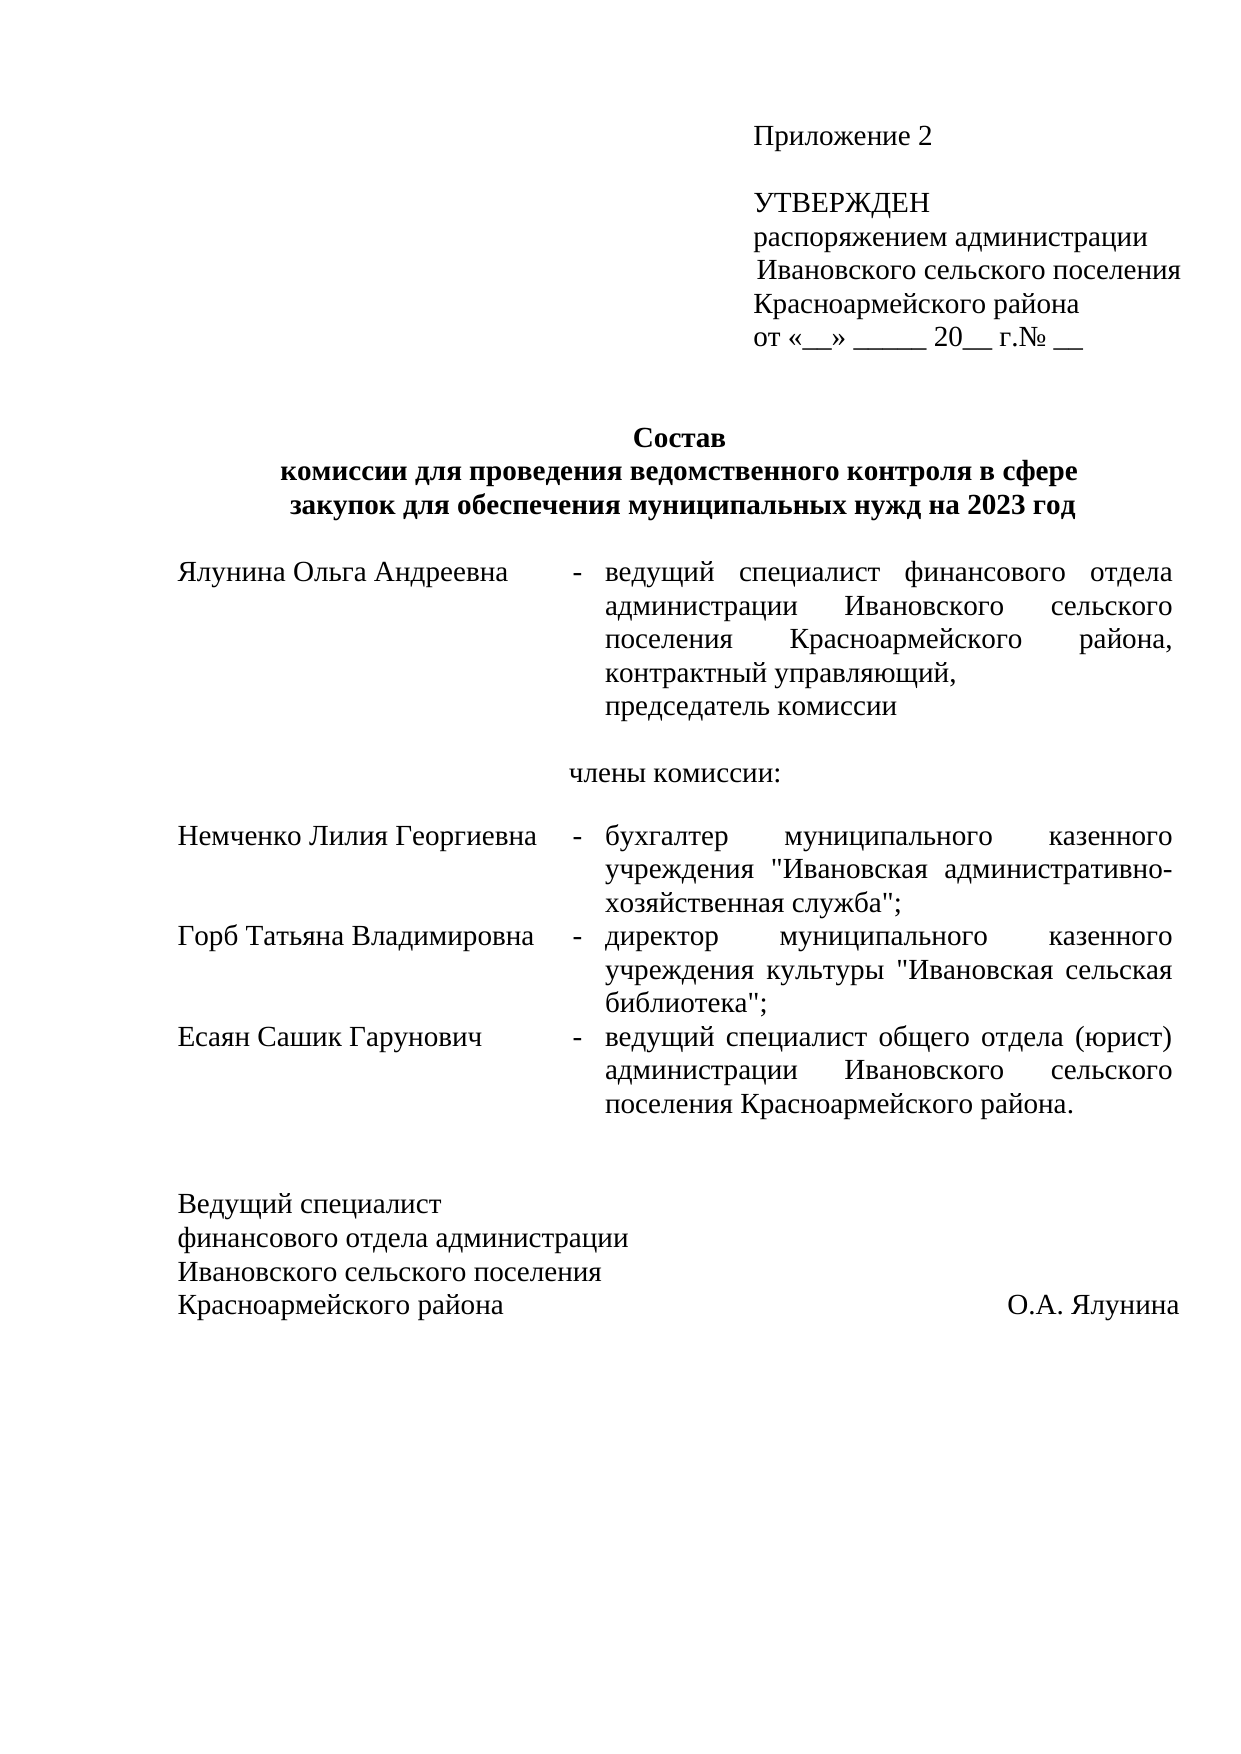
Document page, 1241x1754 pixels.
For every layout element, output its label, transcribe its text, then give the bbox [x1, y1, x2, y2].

table_cell ведущий специалист общего отдела (юрист) администрации Ивановского сельского поселения Красноармейского района. [594, 1019, 1184, 1119]
text распоряжением администрации [753, 219, 1181, 252]
text Ивановского сельского поселения [753, 252, 1181, 286]
table_cell - [561, 1019, 593, 1119]
text от «__» _____ 20__ г.№ __ [753, 319, 1181, 353]
table_cell бухгалтер муниципального казенного учреждения "Ивановская административно-хозяйственная служба"; [594, 818, 1184, 918]
table_cell Есаян Сашик Гарунович [166, 1019, 561, 1119]
table_header - [561, 554, 593, 722]
text комиссии для проведения ведомственного контроля в сфере [177, 453, 1181, 487]
table_header Ялунина Ольга Андреевна [166, 554, 561, 722]
text финансового отдела администрации [177, 1220, 1181, 1254]
text Состав [177, 420, 1181, 453]
table_cell члены комиссии: [166, 722, 1184, 818]
table_cell - [561, 818, 593, 918]
text Приложение 2 [753, 118, 1181, 152]
text Красноармейского района О.А. Ялунина [177, 1287, 1181, 1321]
table_cell директор муниципального казенного учреждения культуры "Ивановская сельская библиотека"; [594, 918, 1184, 1019]
text закупок для обеспечения муниципальных нужд на 2023 год [177, 487, 1181, 521]
text Красноармейского района [753, 286, 1181, 319]
table_cell Горб Татьяна Владимировна [166, 918, 561, 1019]
table_cell - [561, 918, 593, 1019]
text УТВЕРЖДЕН [753, 185, 1181, 219]
table_header ведущий специалист финансового отдела администрации Ивановского сельского поселения Красноармейского района, контрактный управляющий, председатель комиссии [594, 554, 1184, 722]
text Ивановского сельского поселения [177, 1254, 1181, 1287]
text Ведущий специалист [177, 1187, 1181, 1220]
table_cell Немченко Лилия Георгиевна [166, 818, 561, 918]
